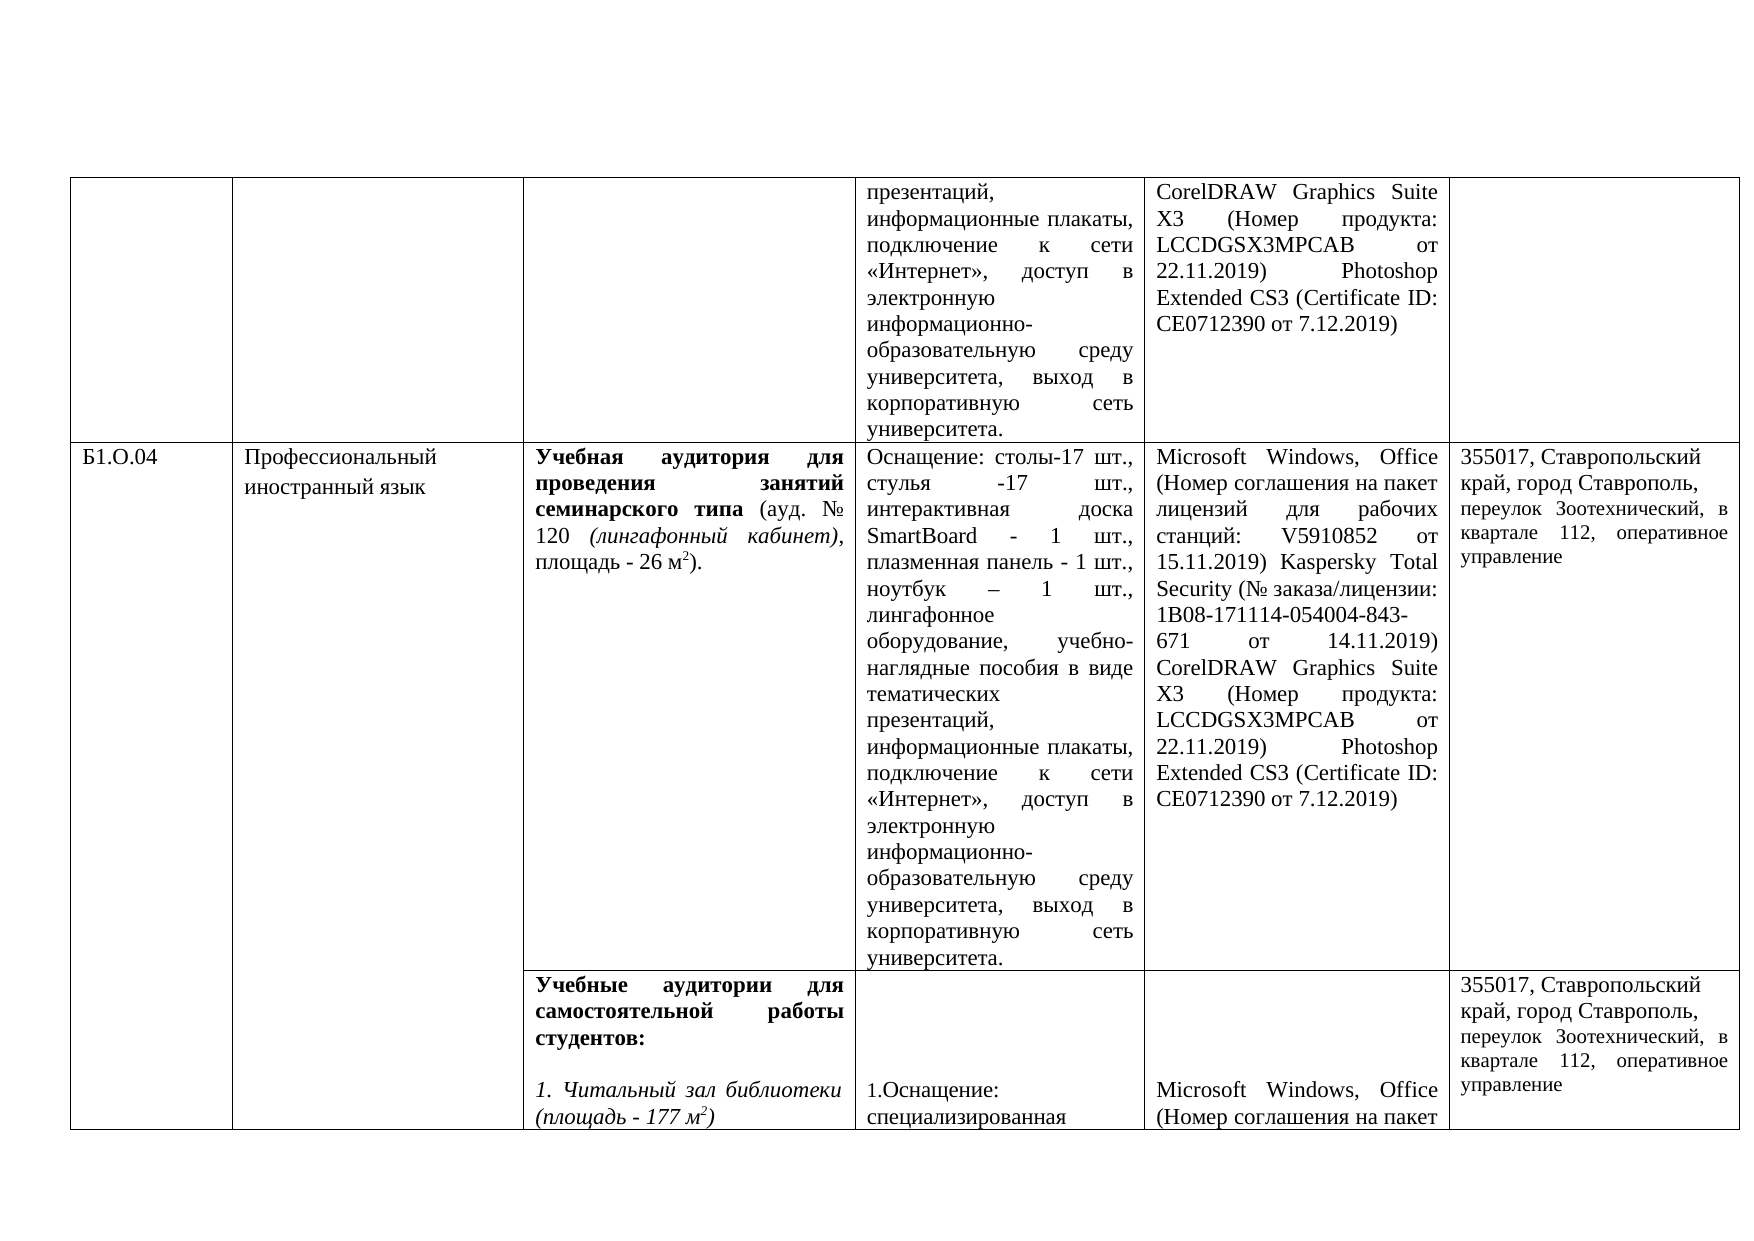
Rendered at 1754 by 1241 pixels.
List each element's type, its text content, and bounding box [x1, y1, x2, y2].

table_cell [1145, 178, 1449, 442]
table_cell 355017, Ставропольский край, город Ставрополь, переулок Зоотехнический, в квартале 112, оперативное управление [1450, 443, 1739, 970]
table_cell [524, 178, 855, 442]
table_cell Б1.О.04 [71, 443, 232, 1129]
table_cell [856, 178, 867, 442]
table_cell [1450, 178, 1739, 442]
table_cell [1450, 971, 1739, 1129]
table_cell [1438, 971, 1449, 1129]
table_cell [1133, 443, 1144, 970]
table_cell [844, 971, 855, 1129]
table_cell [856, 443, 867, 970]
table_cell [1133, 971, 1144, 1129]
table_cell Учебная аудитория для проведения занятий семинарского типа (ауд. № 120 (лингафонный кабинет), площадь - 26 м2). [524, 443, 855, 970]
table_cell Профессиональный иностранный язык [233, 443, 523, 1129]
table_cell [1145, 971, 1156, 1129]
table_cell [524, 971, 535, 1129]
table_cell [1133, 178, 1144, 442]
